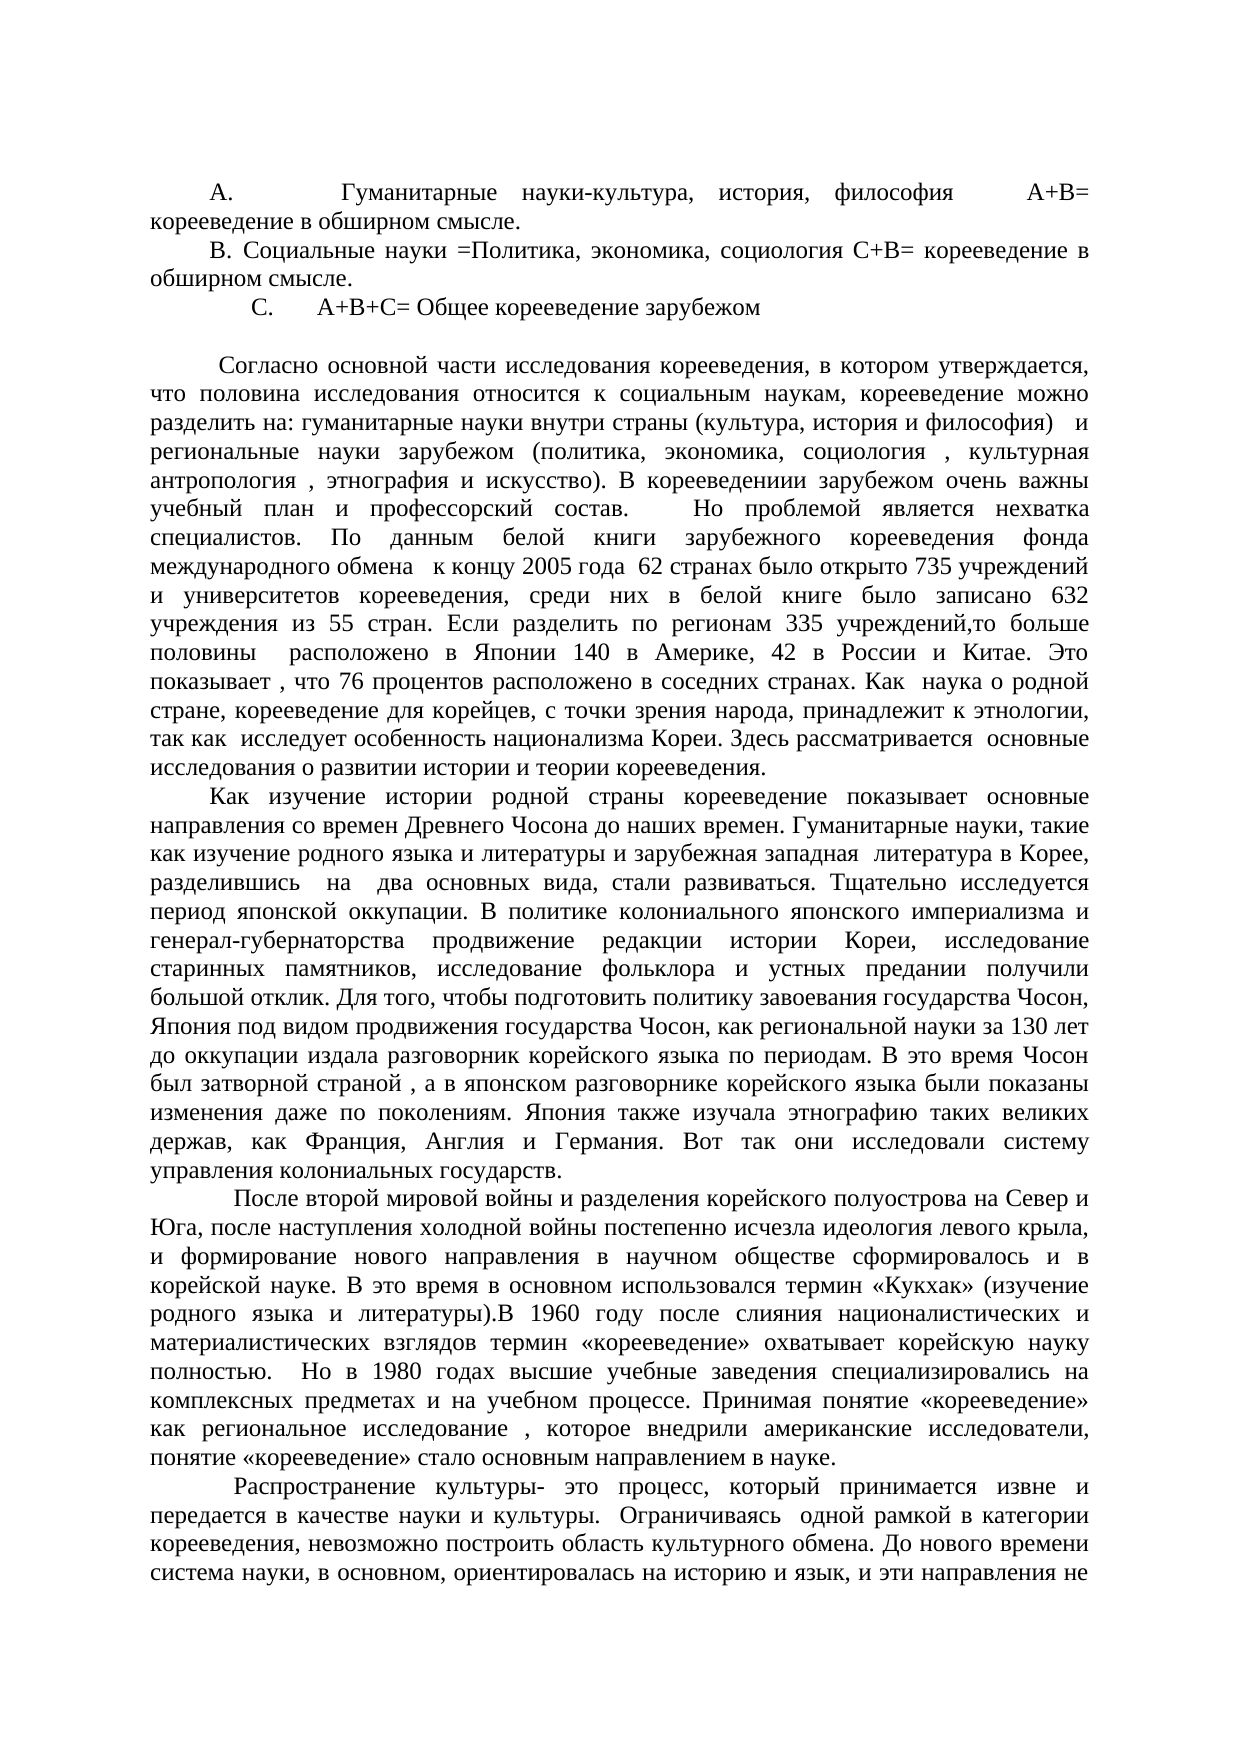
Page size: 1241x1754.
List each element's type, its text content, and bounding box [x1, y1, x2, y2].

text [150, 1471, 1090, 1586]
list Социальные науки =Политика, экономика, социология C+B= корееведение в обширном смысле. [150, 235, 1090, 292]
list Гуманитарные науки-культура, история, философия A+B= корееведение в обширном смысле. [150, 177, 1090, 235]
list A+B+C= Общее корееведение зарубежом [192, 292, 1090, 321]
text После второй мировой войны и разделения корейского полуострова на Север и Юга, после наступления холодной войны постепенно исчезла идеология левого крыла, и формирование нового направления в научном обществе сформировалось и в корейской науке. В это время в основном использовался термин «Кукхак» (изучение родного языка и литературы).В 1960 году после слияния националистических и материалистических взглядов термин «корееведение» охватывает корейскую науку полностью. Но в 1980 годах высшие учебные заведения специализировались на комплексных предметах и на учебном процессе. Принимая понятие «корееведение» как региональное исследование , которое внедрили американские исследователи, понятие «корееведение» стало основным направлением в науке. [150, 1183, 1090, 1471]
text Как изучение истории родной страны корееведение показывает основные направления со времен Древнего Чосона до наших времен. Гуманитарные науки, такие как изучение родного языка и литературы и зарубежная западная литература в Корее, разделившись на два основных вида, стали развиваться. Тщательно исследуется период японской оккупации. В политике колониального японского империализма и генерал-губернаторства продвижение редакции истории Кореи, исследование старинных памятников, исследование фольклора и устных предании получили большой отклик. Для того, чтобы подготовить политику завоевания государства Чосон, Япония под видом продвижения государства Чосон, как региональной науки за 130 лет до оккупации издала разговорник корейского языка по периодам. В это время Чосон был затворной страной , а в японском разговорнике корейского языка были показаны изменения даже по поколениям. Япония также изучала этнографию таких великих держав, как Франция, Англия и Германия. Вот так они исследовали систему управления колониальных государств. [150, 781, 1090, 1183]
text Согласно основной части исследования корееведения, в котором утверждается, что половина исследования относится к социальным наукам, корееведение можно разделить на: гуманитарные науки внутри страны (культура, история и философия) и региональные науки зарубежом (политика, экономика, социология , культурная антропология , этнография и искусство). В корееведениии зарубежом очень важны учебный план и профессорский состав. Но проблемой является нехватка специалистов. По данным белой книги зарубежного корееведения фонда международного обмена к концу 2005 года 62 странах было открыто 735 учреждений и университетов корееведения, среди них в белой книге было записано 632 учреждения из 55 стран. Если разделить по регионам 335 учреждений,то больше половины расположено в Японии 140 в Америке, 42 в России и Китае. Это показывает , что 76 процентов расположено в соседних странах. Как наука о родной стране, корееведение для корейцев, с точки зрения народа, принадлежит к этнологии, так как исследует особенность национализма Кореи. Здесь рассматривается основные исследования о развитии истории и теории корееведения. [150, 350, 1090, 781]
